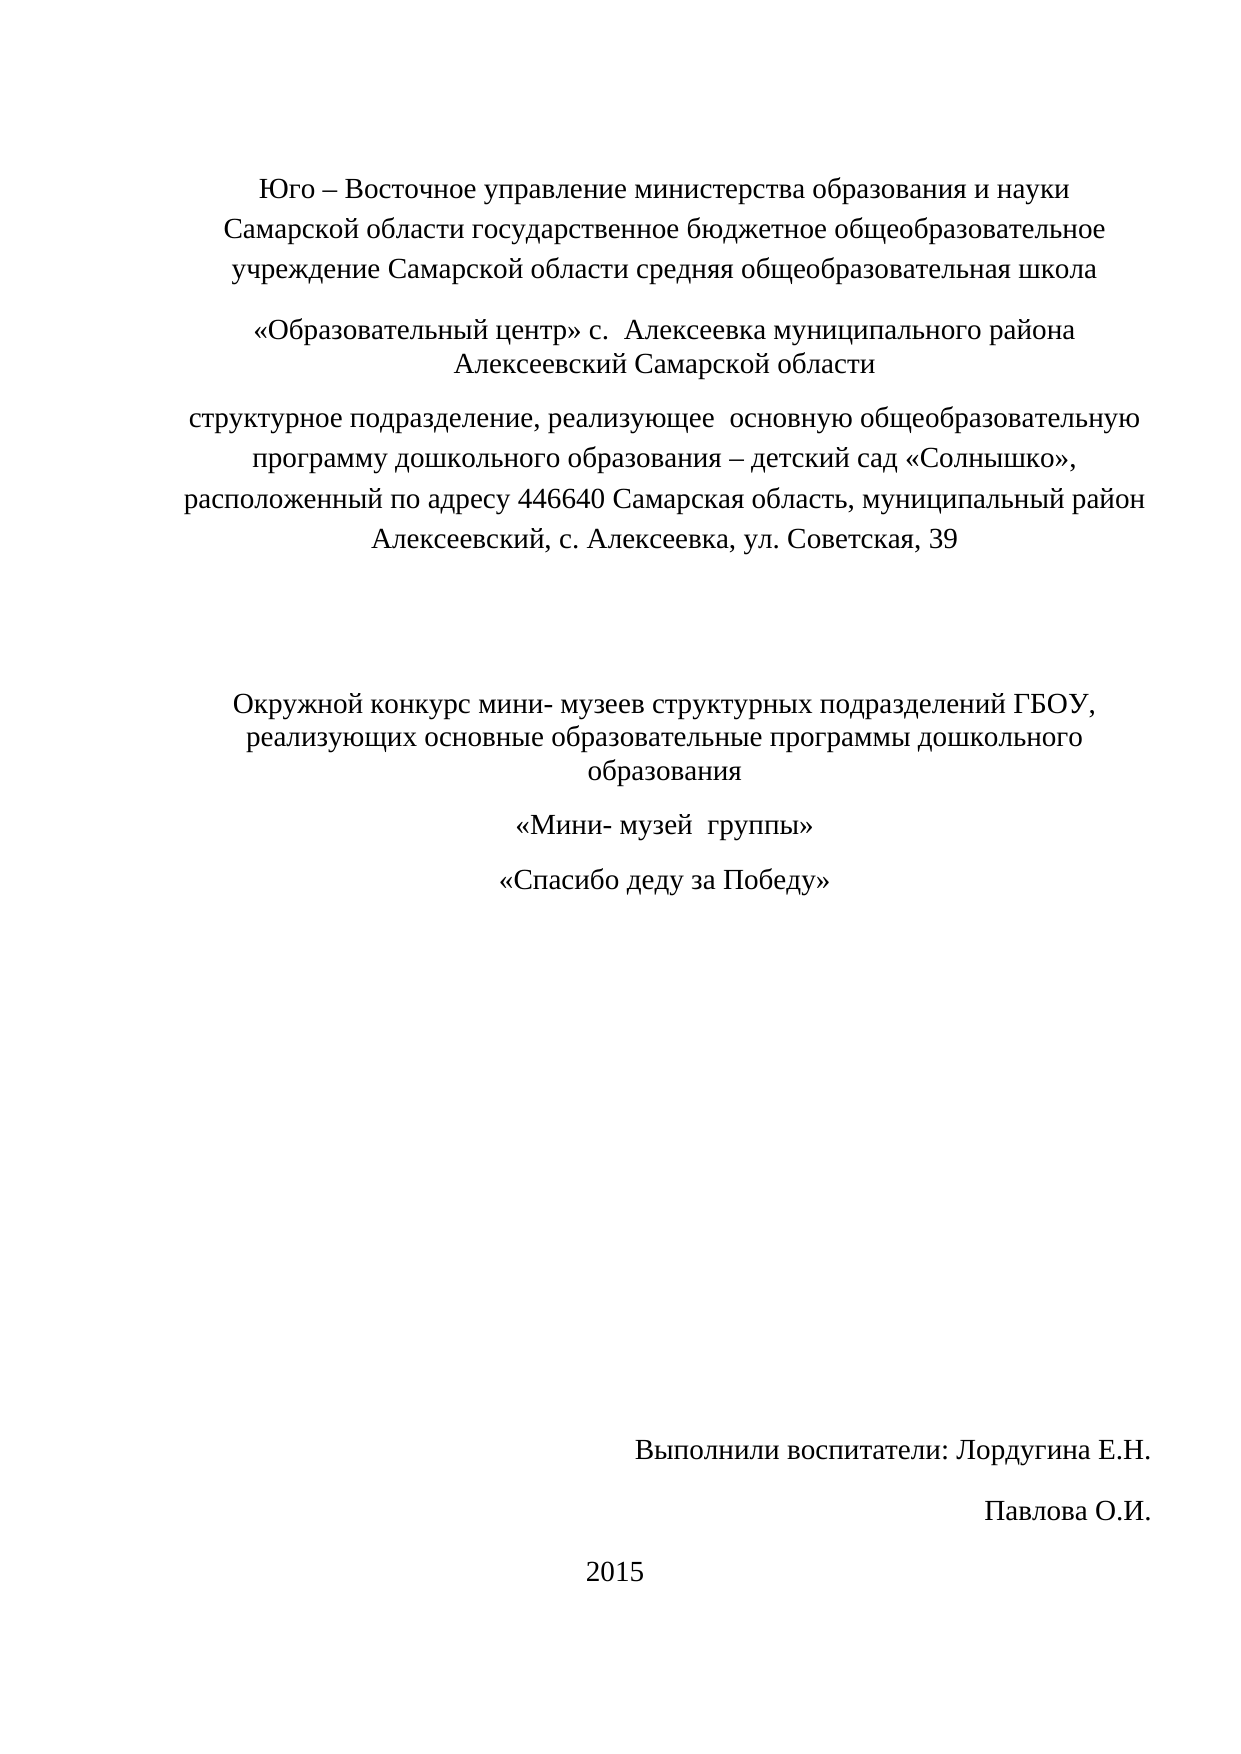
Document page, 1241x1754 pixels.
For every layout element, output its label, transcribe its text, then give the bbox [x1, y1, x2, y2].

text структурное подразделение, реализующее основную общеобразовательную программу дошкольного образования – детский сад «Солнышко», расположенный по адресу 446640 Самарская область, муниципальный район Алексеевский, с. Алексеевка, ул. Советская, 39 [177, 400, 1152, 554]
text «Спасибо деду за Победу» [177, 862, 1152, 895]
text Павлова О.И. [177, 1493, 1152, 1527]
text «Мини- музей группы» [177, 807, 1152, 841]
text «Образовательный центр» с. Алексеевка муниципального района Алексеевский Самарской области [177, 312, 1152, 379]
text Юго – Восточное управление министерства образования и науки Самарской области государственное бюджетное общеобразовательное учреждение Самарской области средняя общеобразовательная школа [177, 171, 1152, 285]
text Окружной конкурс мини- музеев структурных подразделений ГБОУ, реализующих основные образовательные программы дошкольного образования [177, 686, 1152, 787]
text Выполнили воспитатели: Лордугина Е.Н. [177, 1432, 1152, 1466]
text 2015 [177, 1554, 1152, 1588]
